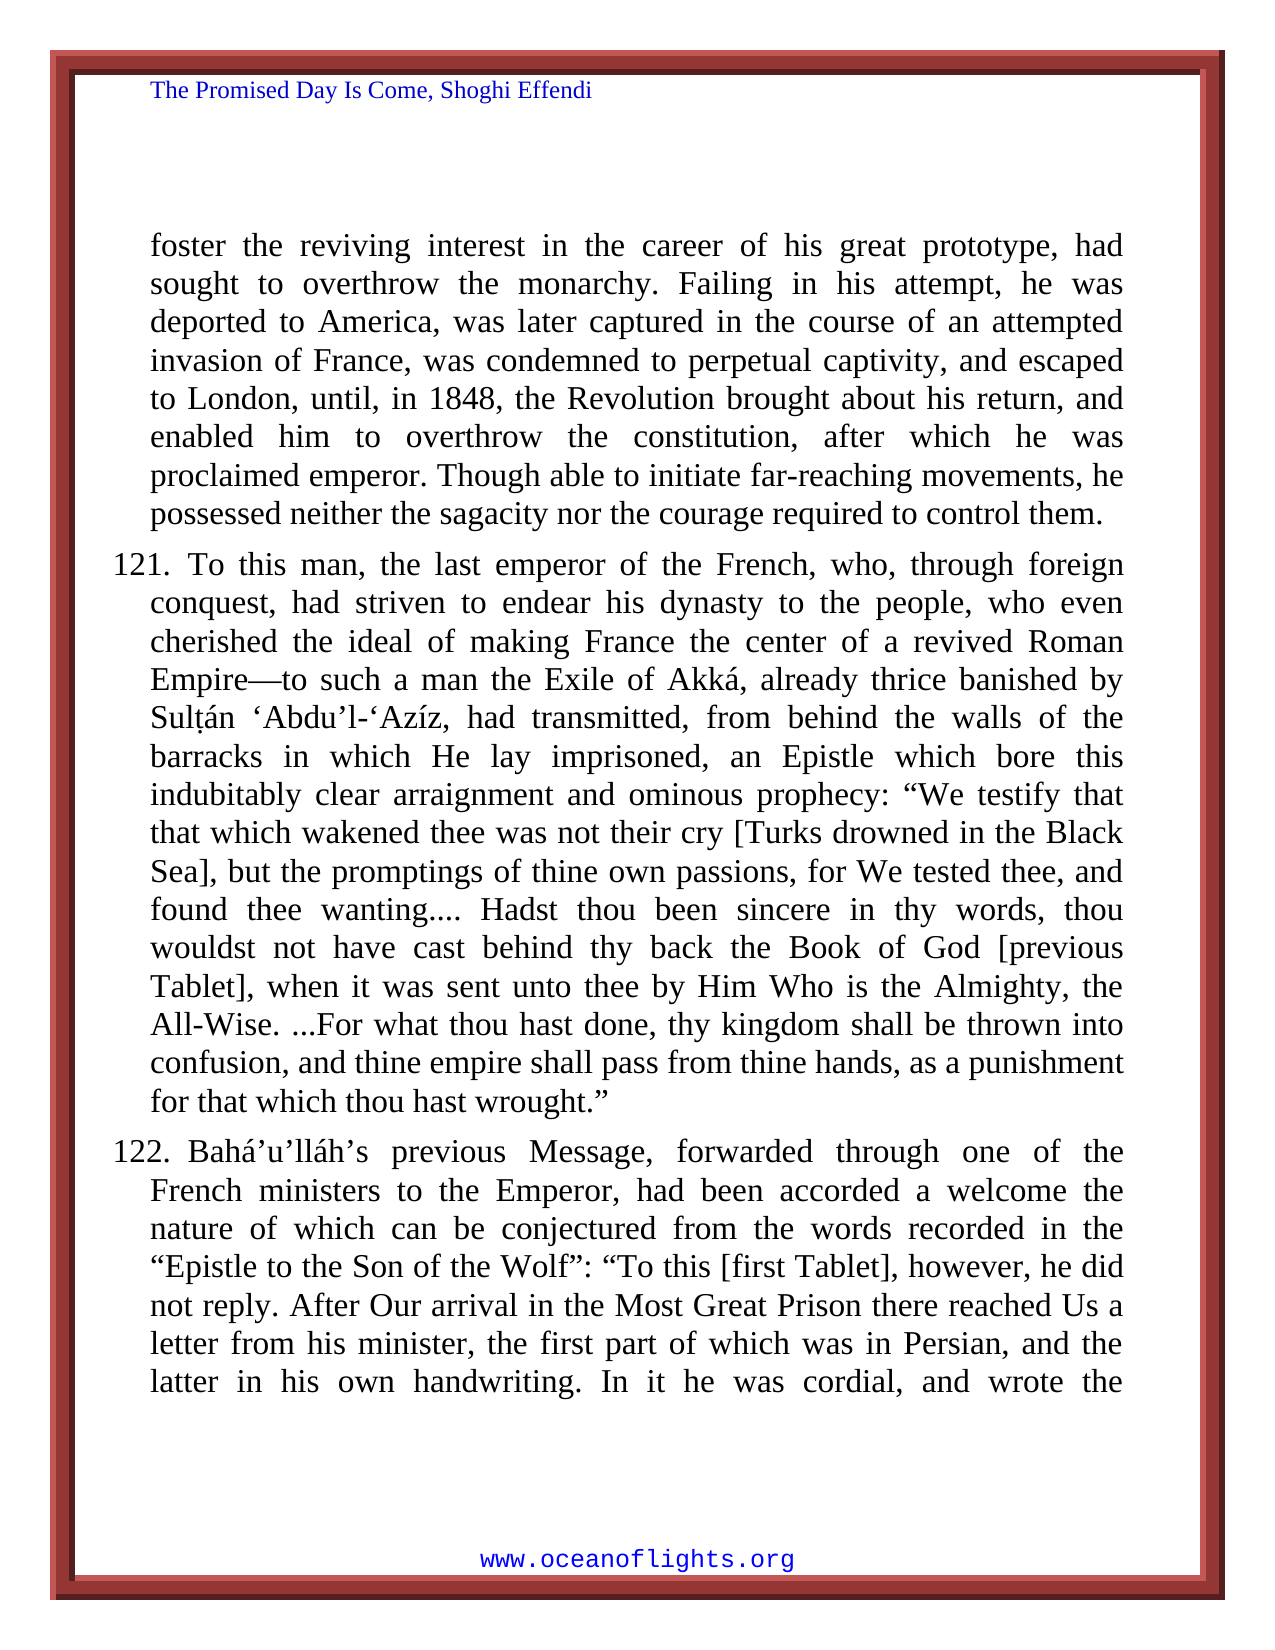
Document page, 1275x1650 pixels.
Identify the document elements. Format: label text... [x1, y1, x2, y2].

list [112, 225, 1125, 532]
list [112, 1132, 1125, 1400]
list To this man, the last emperor of the French, who, through foreign conquest, had striven to endear his dynasty to the people, who even cherished the ideal of making France the center of a revived Roman Empire—to such a man the Exile of Akká, already thrice banished by Sulṭán ‘Abdu’l-‘Azíz, had transmitted, from behind the walls of the barracks in which He lay imprisoned, an Epistle which bore this indubitably clear arraignment and ominous prophecy: “We testify that that which wakened thee was not their cry [Turks drowned in the Black Sea], but the promptings of thine own passions, for We tested thee, and found thee wanting.... Hadst thou been sincere in thy words, thou wouldst not have cast behind thy back the Book of God [previous Tablet], when it was sent unto thee by Him Who is the Almighty, the All-Wise. ...For what thou hast done, thy kingdom shall be thrown into confusion, and thine empire shall pass from thine hands, as a punishment for that which thou hast wrought.” [112, 544, 1125, 1119]
